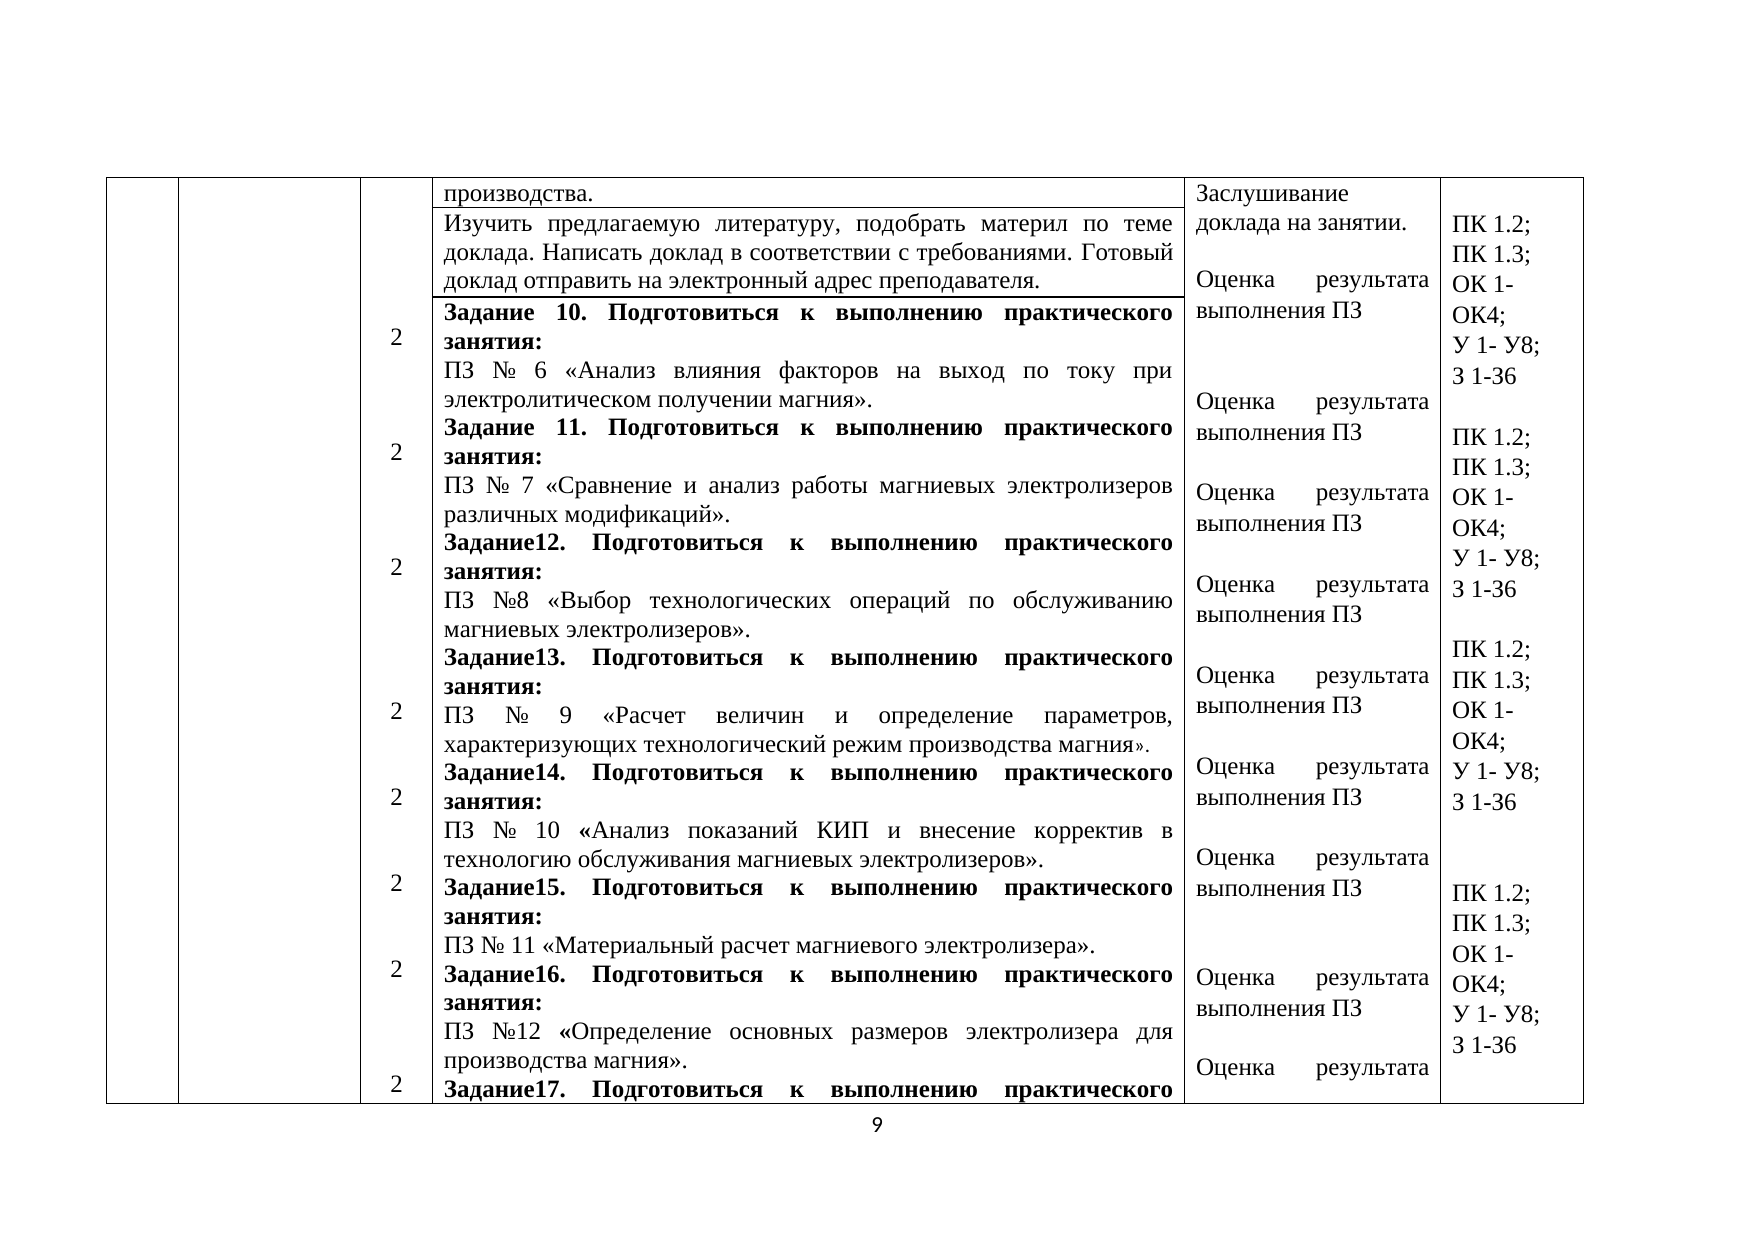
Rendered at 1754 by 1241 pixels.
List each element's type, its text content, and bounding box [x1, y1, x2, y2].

table_cell Изучить предлагаемую литературу, подобрать материл по теме доклада. Написать доклад в соответствии с требованиями. Готовый доклад отправить на электронный адрес преподавателя. [433, 208, 1184, 296]
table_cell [433, 298, 1184, 1102]
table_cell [433, 178, 1184, 207]
